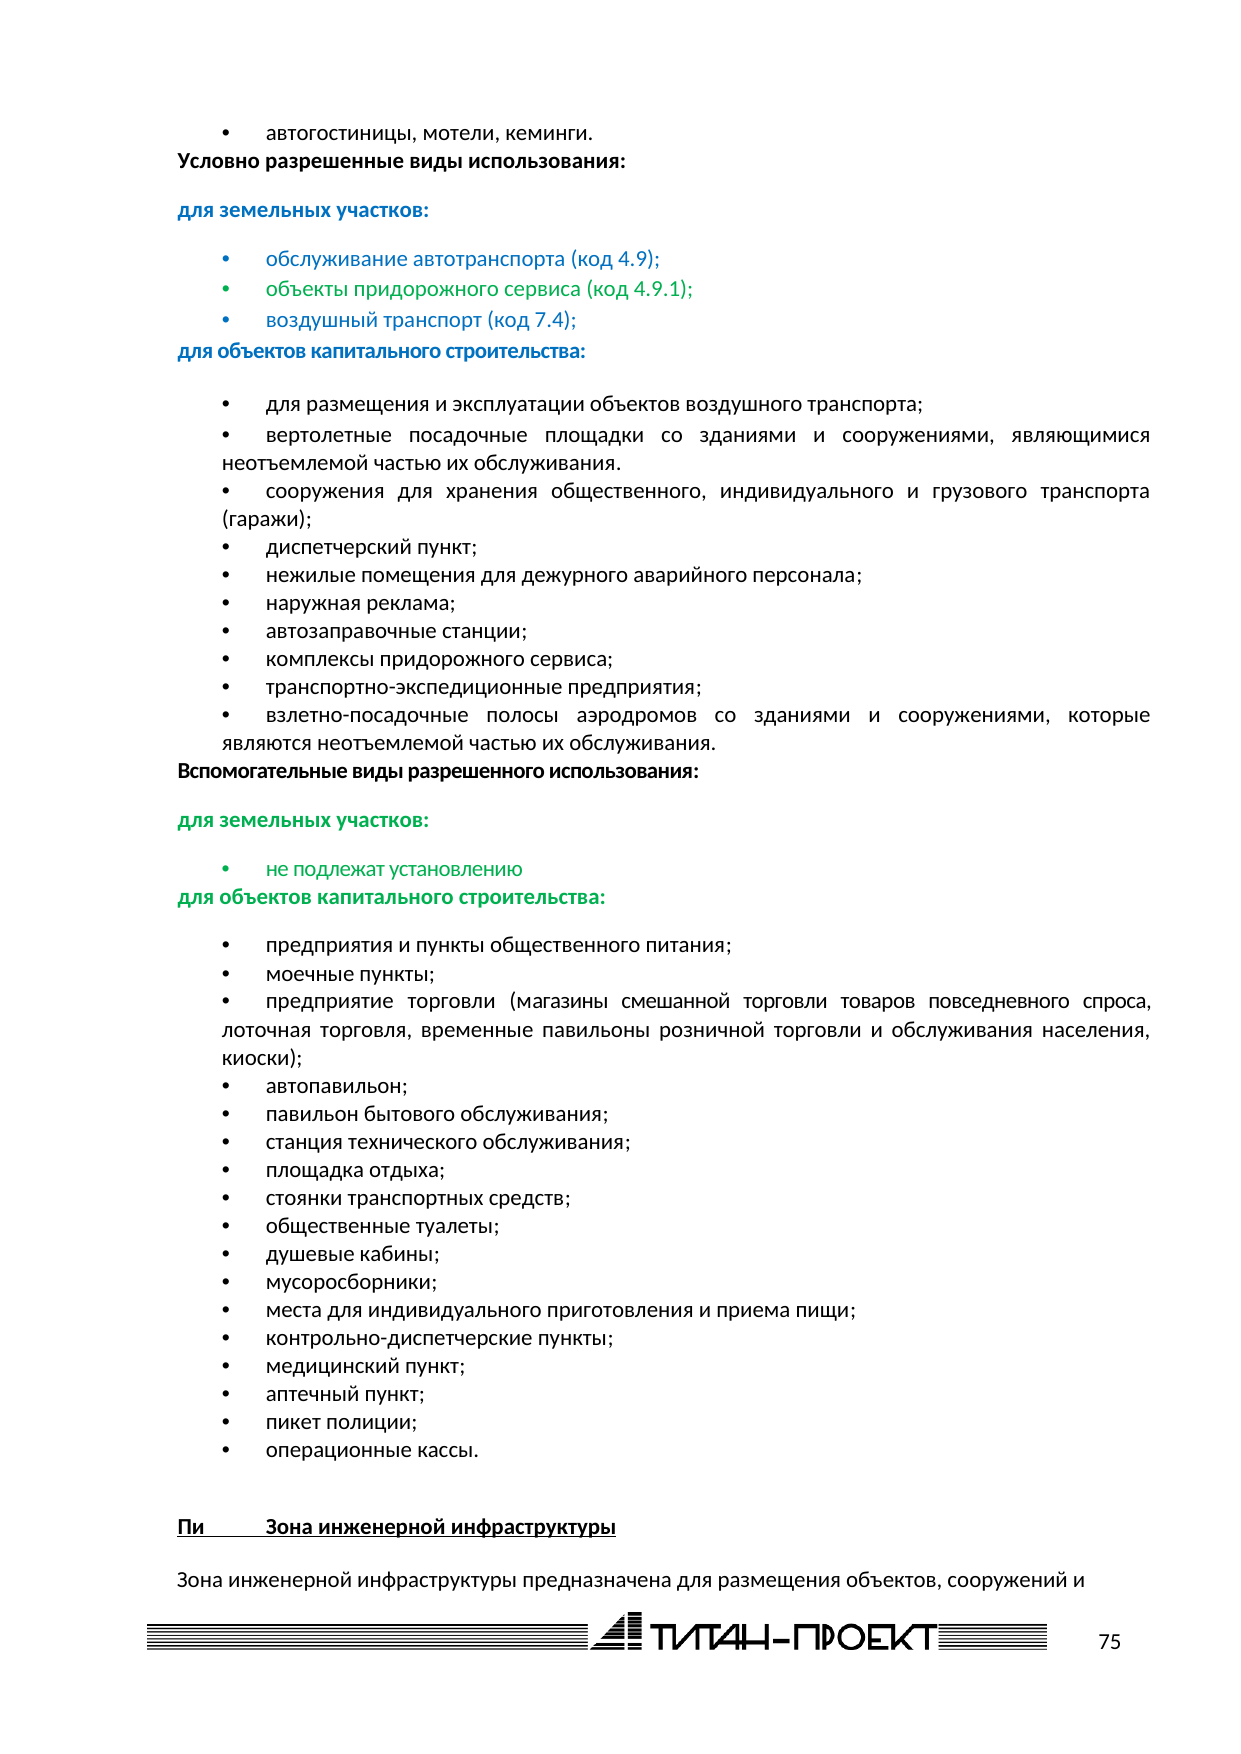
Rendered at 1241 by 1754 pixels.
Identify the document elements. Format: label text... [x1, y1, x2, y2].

list моечные пункты; [222, 959, 1152, 987]
list вертолетные посадочные площадки со зданиями и сооружениями, являющимися неотъемлемой частью их обслуживания. [222, 420, 1152, 476]
list предприятие торговли (магазины смешанной торговли товаров повседневного спроса, лоточная торговля, временные павильоны розничной торговли и обслуживания населения, киоски); [222, 987, 1152, 1071]
list обслуживание автотранспорта (код 4.9); [118, 244, 1152, 272]
list сооружения для хранения общественного, индивидуального и грузового транспорта (гаражи); [222, 476, 1152, 532]
list площадка отдыха; [222, 1155, 1152, 1183]
list не подлежат установлению [221, 854, 1152, 882]
list станция технического обслуживания; [222, 1127, 1152, 1155]
text для объектов капитального строительства: [118, 336, 1152, 364]
text Условно разрешенные виды использования: [118, 146, 1152, 174]
list душевые кабины; [222, 1239, 1152, 1267]
list операционные кассы. [222, 1435, 1152, 1463]
list объекты придорожного сервиса (код 4.9.1); [118, 274, 1152, 303]
list автопавильон; [222, 1071, 1152, 1099]
list места для индивидуального приготовления и приема пищи; [222, 1295, 1152, 1323]
list нежилые помещения для дежурного аварийного персонала; [222, 560, 1152, 588]
list взлетно-посадочные полосы аэродромов со зданиями и сооружениями, которые являются неотъемлемой частью их обслуживания. [222, 700, 1152, 756]
list павильон бытового обслуживания; [222, 1099, 1152, 1127]
picture [147, 1612, 1047, 1650]
text для земельных участков: [118, 805, 1152, 833]
text для земельных участков: [118, 195, 1152, 223]
list диспетчерский пункт; [222, 532, 1152, 560]
list воздушный транспорт (код 7.4); [118, 305, 1152, 333]
list общественные туалеты; [222, 1211, 1152, 1239]
list автогостиницы, мотели, кеминги. [222, 118, 1152, 146]
list контрольно-диспетчерские пункты; [222, 1323, 1152, 1351]
list пикет полиции; [222, 1407, 1152, 1435]
list для размещения и эксплуатации объектов воздушного транспорта; [118, 389, 1152, 417]
list наружная реклама; [222, 588, 1152, 616]
list транспортно-экспедиционные предприятия; [222, 672, 1152, 700]
text Пи Зона инженерной инфраструктуры [119, 1512, 1151, 1540]
list аптечный пункт; [222, 1379, 1152, 1407]
list комплексы придорожного сервиса; [222, 644, 1152, 672]
list мусоросборники; [222, 1267, 1152, 1295]
list предприятия и пункты общественного питания; [222, 931, 1152, 959]
list медицинский пункт; [222, 1351, 1152, 1379]
list автозаправочные станции; [222, 616, 1152, 644]
text для объектов капитального строительства: [118, 882, 1152, 910]
text Вспомогательные виды разрешенного использования: [118, 756, 1152, 784]
list стоянки транспортных средств; [222, 1183, 1152, 1211]
